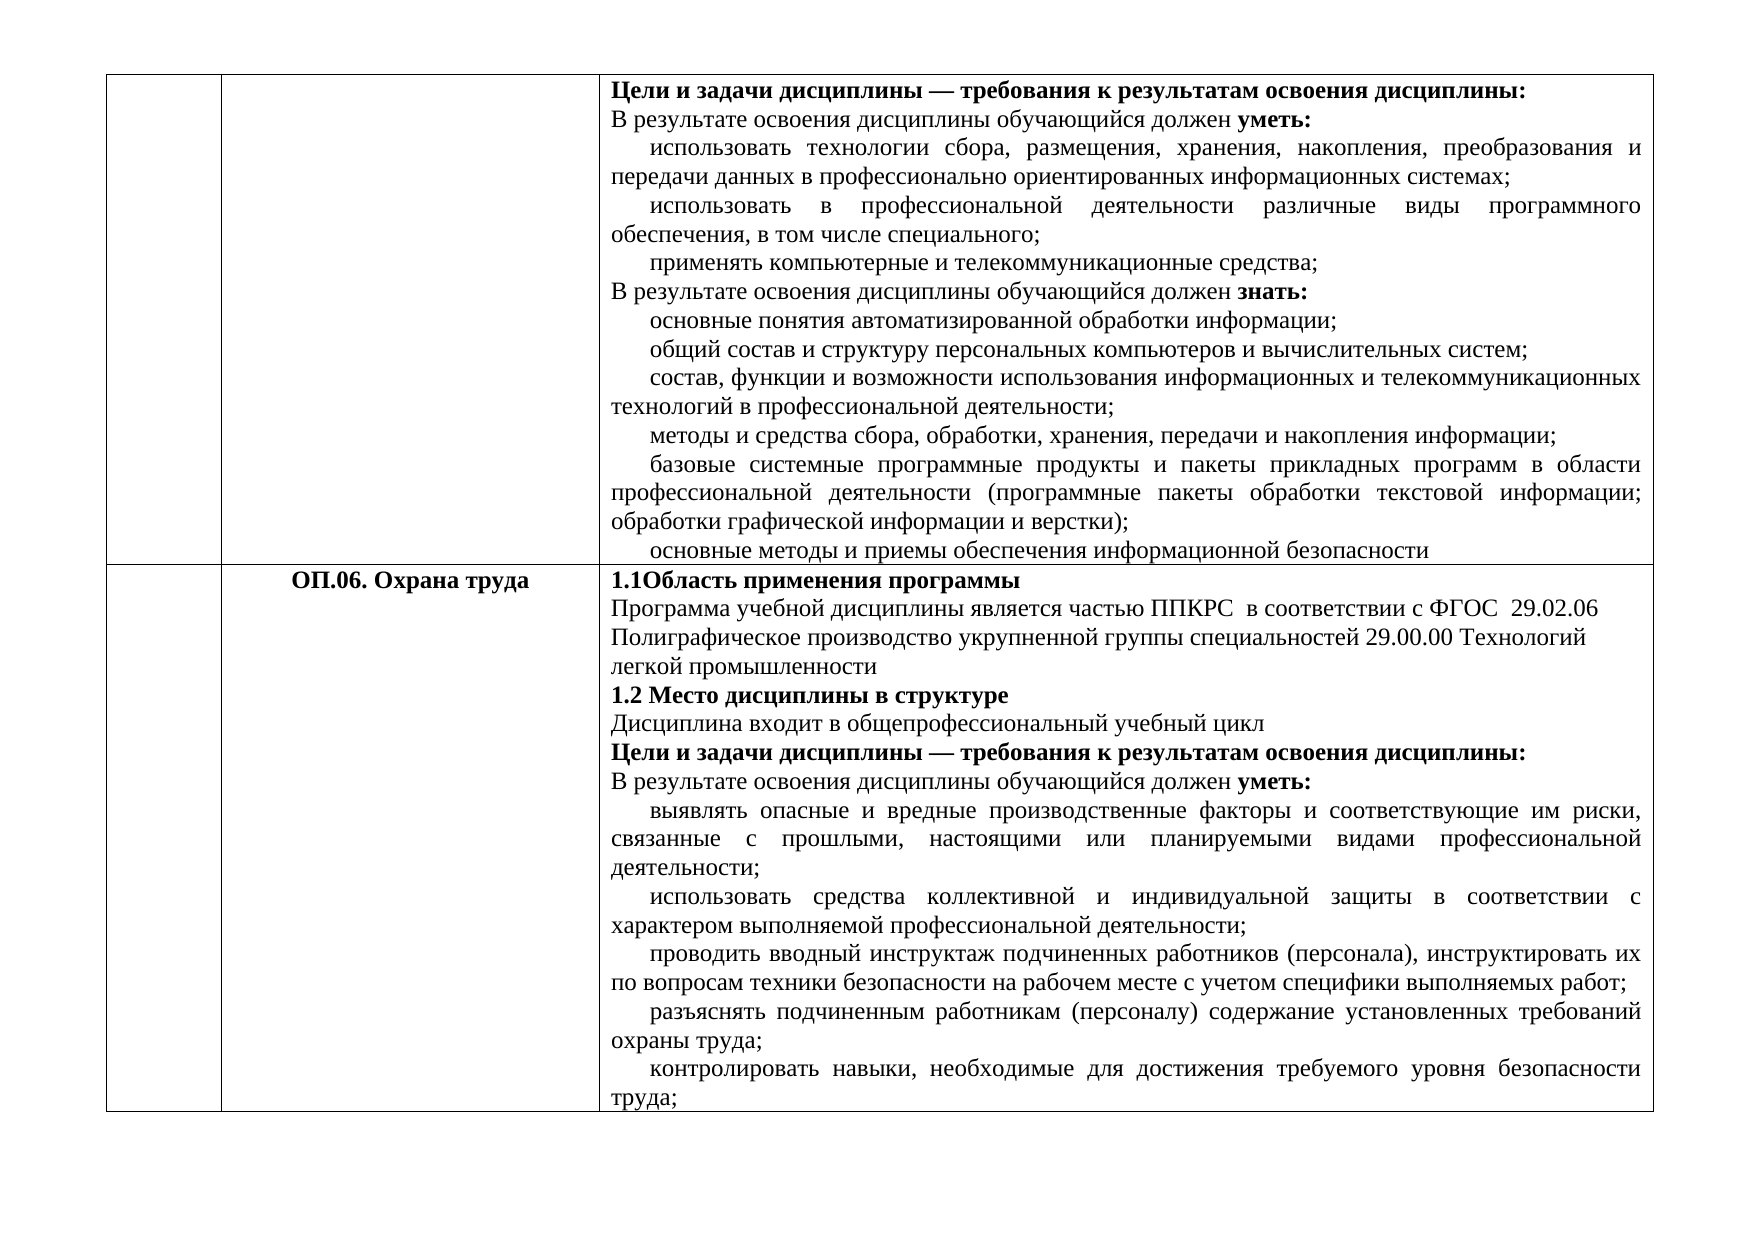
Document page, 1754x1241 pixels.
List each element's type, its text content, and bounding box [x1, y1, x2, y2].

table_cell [222, 75, 599, 564]
table_cell ОП.06. Охрана труда [222, 565, 599, 1111]
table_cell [600, 75, 1653, 564]
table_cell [600, 565, 1653, 1111]
table_cell [107, 565, 221, 1111]
table_cell [107, 75, 221, 564]
